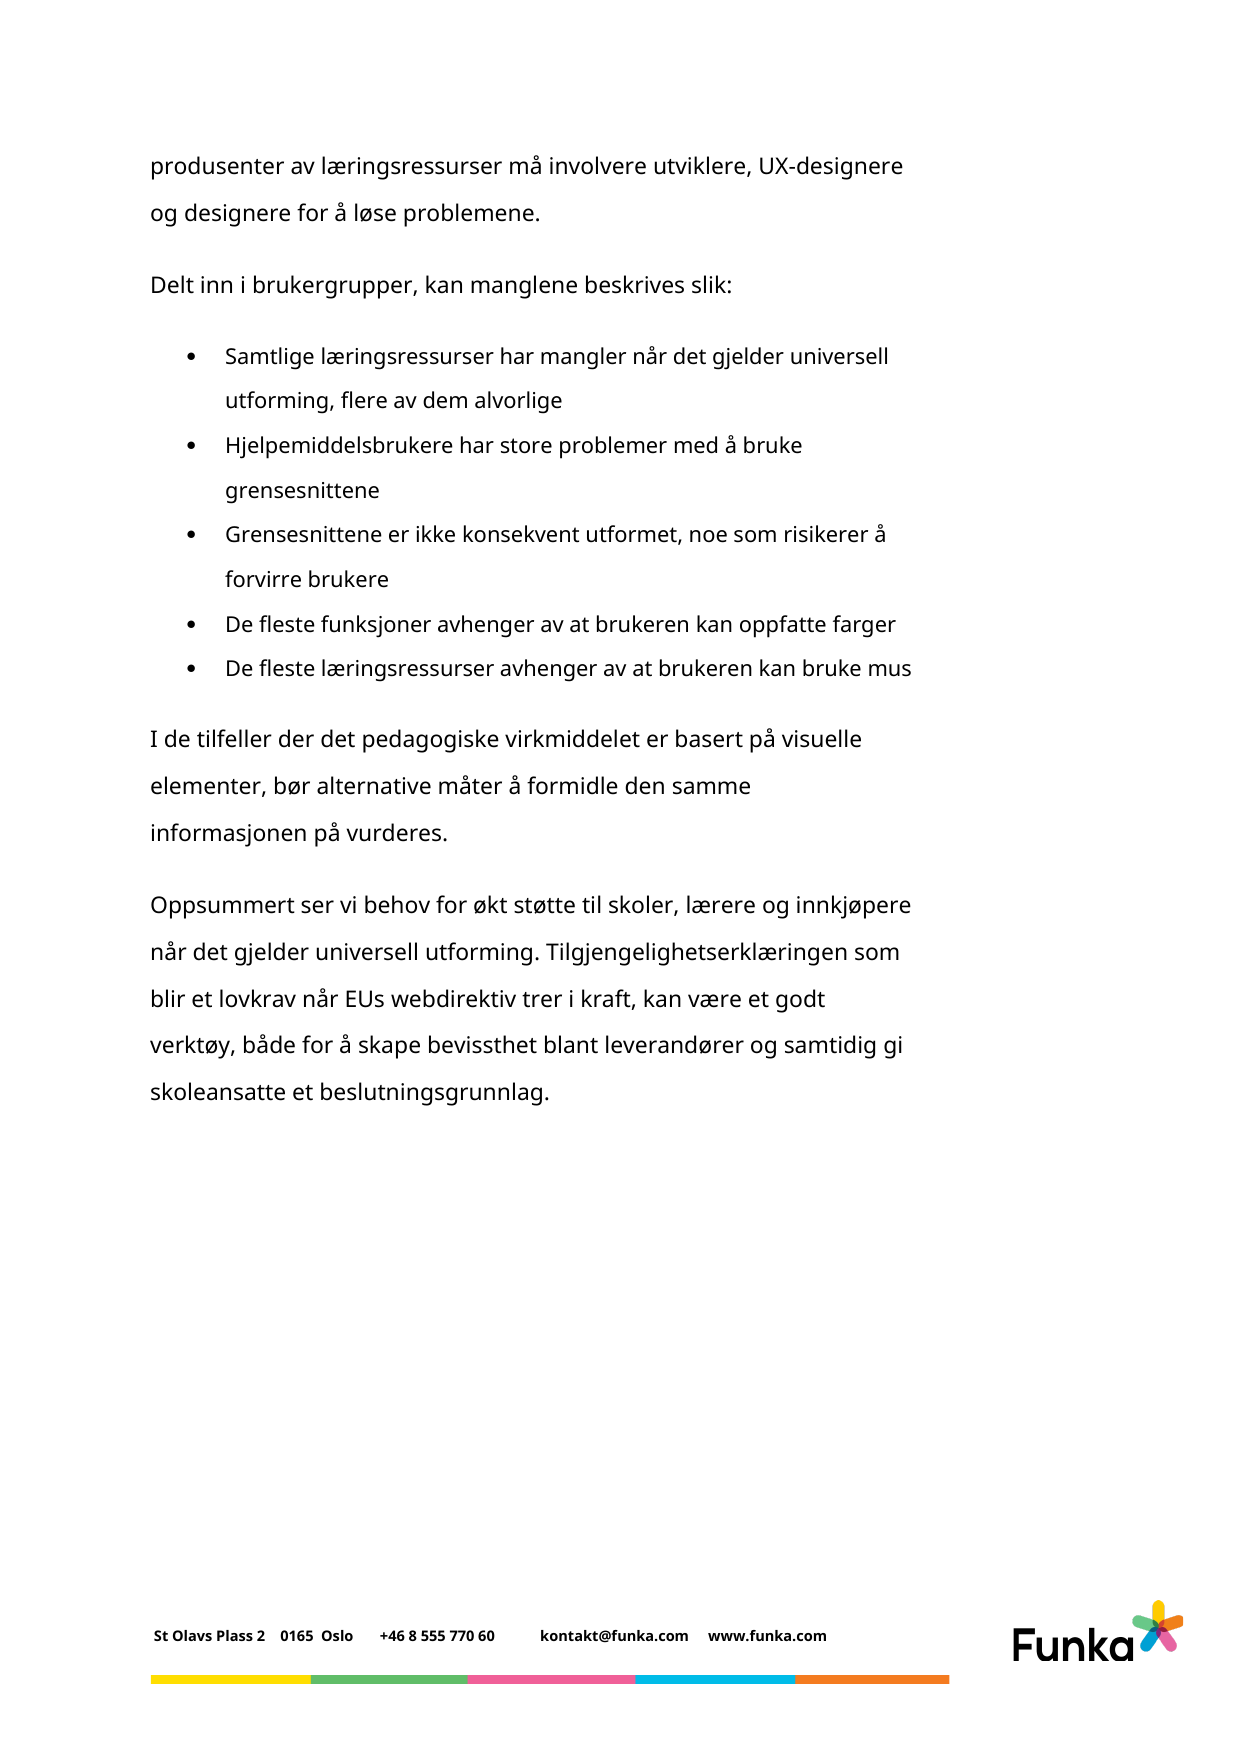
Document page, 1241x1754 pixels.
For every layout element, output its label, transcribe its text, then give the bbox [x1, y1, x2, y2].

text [150, 150, 913, 228]
text Delt inn i brukergrupper, kan manglene beskrives slik: [150, 269, 913, 300]
list Hjelpemiddelsbrukere har store problemer med å bruke grensesnittene [187, 430, 913, 504]
list De fleste læringsressurser avhenger av at brukeren kan bruke mus [187, 653, 913, 683]
text I de tilfeller der det pedagogiske virkmiddelet er basert på visuelle elementer, bør alternative måter å formidle den samme informasjonen på vurderes. [150, 723, 913, 848]
list Grensesnittene er ikke konsekvent utformet, noe som risikerer å forvirre brukere [187, 519, 913, 594]
list Samtlige læringsressurser har mangler når det gjelder universell utforming, flere av dem alvorlige [187, 341, 913, 415]
list De fleste funksjoner avhenger av at brukeren kan oppfatte farger [187, 609, 913, 638]
text Oppsummert ser vi behov for økt støtte til skoler, lærere og innkjøpere når det gjelder universell utforming. Tilgjengelighetserklæringen som blir et lovkrav når EUs webdirektiv trer i kraft, kan være et godt verktøy, både for å skape bevissthet blant leverandører og samtidig gi skoleansatte et beslutningsgrunnlag. [150, 889, 913, 1107]
